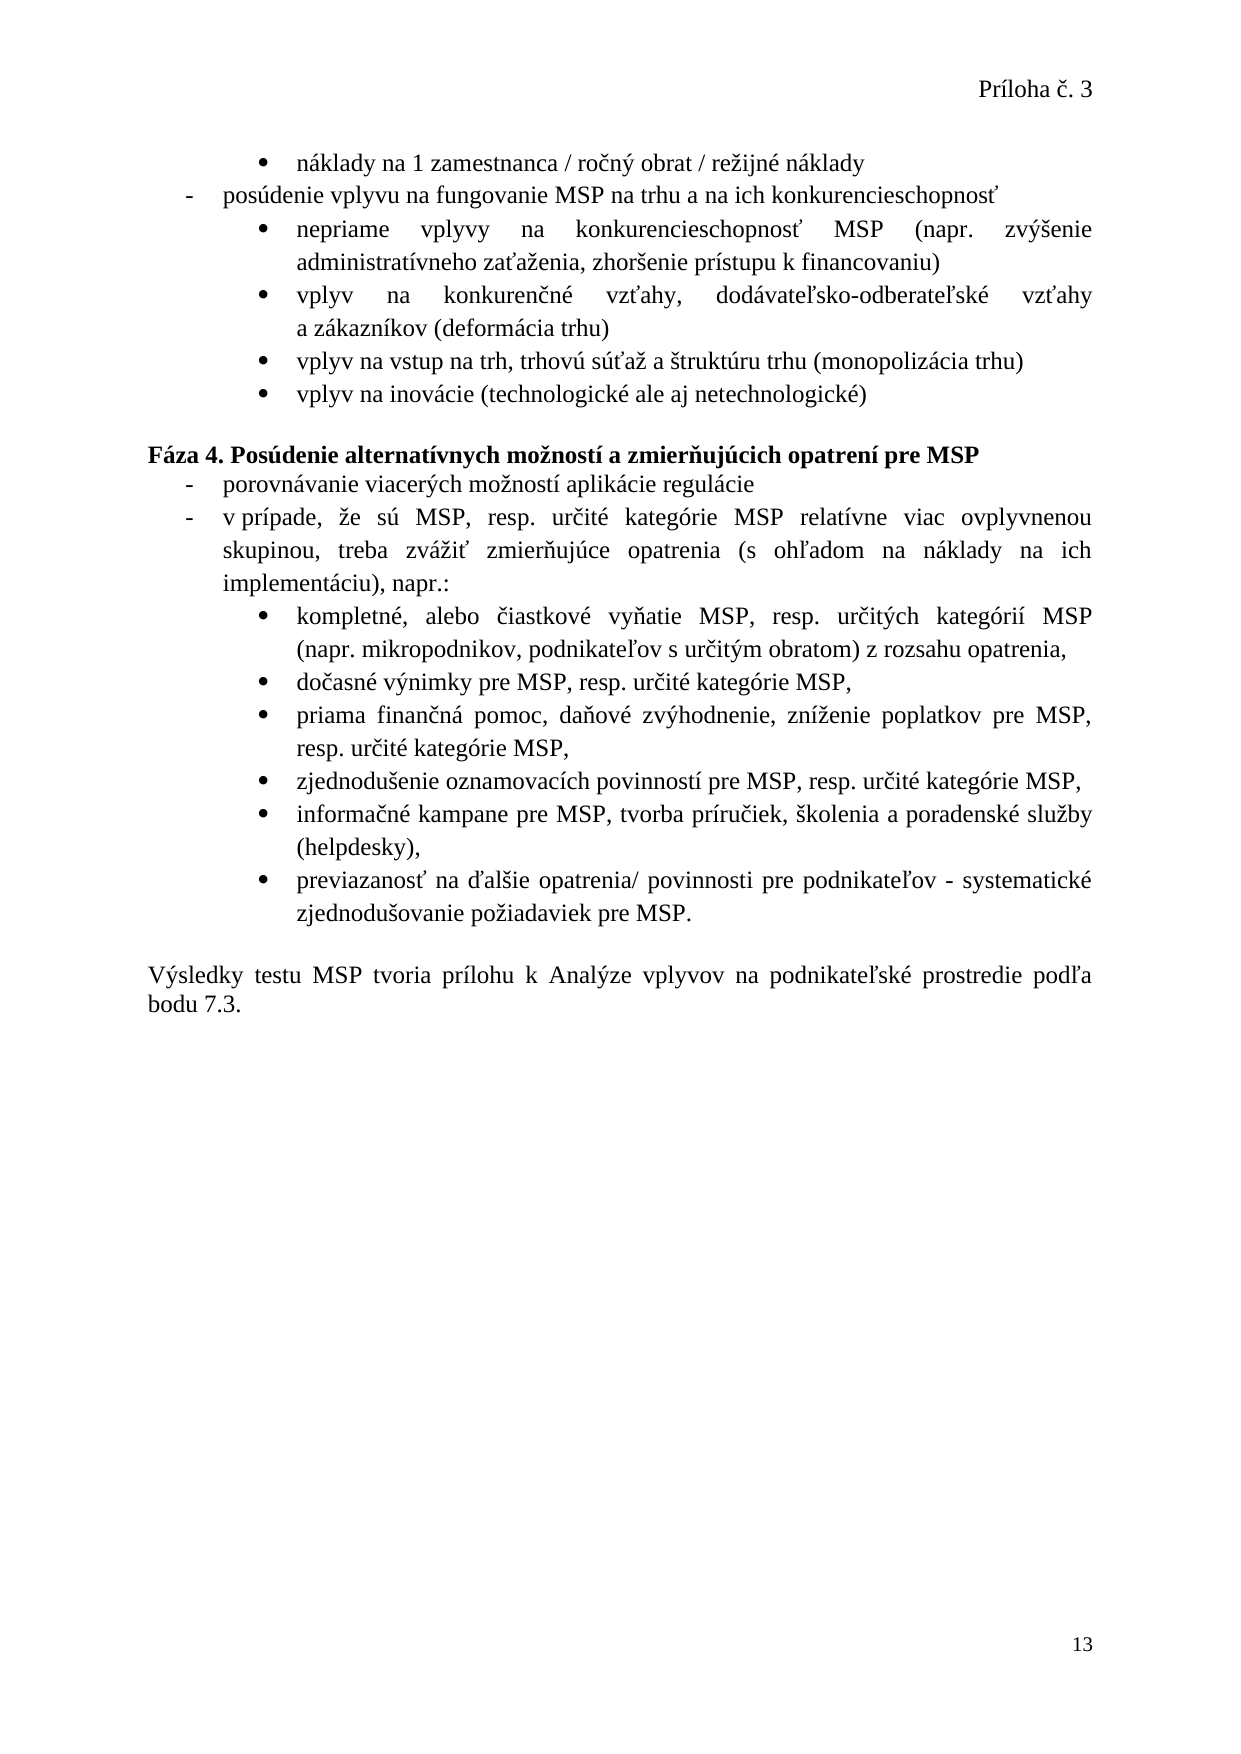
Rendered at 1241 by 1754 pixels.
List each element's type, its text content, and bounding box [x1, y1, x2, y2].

list previazanosť na ďalšie opatrenia/ povinnosti pre podnikateľov - systematické zjednodušovanie požiadaviek pre MSP. [259, 866, 1093, 927]
list náklady na 1 zamestnanca / ročný obrat / režijné náklady [259, 148, 1093, 176]
text Fáza 4. Posúdenie alternatívnych možností a zmierňujúcich opatrení pre MSP [148, 441, 1093, 469]
list porovnávanie viacerých možností aplikácie regulácie [185, 469, 1093, 498]
list vplyv na konkurenčné vzťahy, dodávateľsko-odberateľské vzťahy a zákazníkov (deformácia trhu) [259, 280, 1093, 341]
list priama finančná pomoc, daňové zvýhodnenie, zníženie poplatkov pre MSP, resp. určité kategórie MSP, [259, 700, 1093, 762]
list informačné kampane pre MSP, tvorba príručiek, školenia a poradenské služby (helpdesky), [259, 799, 1093, 861]
list kompletné, alebo čiastkové vyňatie MSP, resp. určitých kategórií MSP (napr. mikropodnikov, podnikateľov s určitým obratom) z rozsahu opatrenia, [259, 601, 1093, 663]
list vplyv na inovácie (technologické ale aj netechnologické) [259, 379, 1093, 407]
text Výsledky testu MSP tvoria prílohu k Analýze vplyvov na podnikateľské prostredie podľa bodu 7.3. [148, 960, 1093, 1018]
list v prípade, že sú MSP, resp. určité kategórie MSP relatívne viac ovplyvnenou skupinou, treba zvážiť zmierňujúce opatrenia (s ohľadom na náklady na ich implementáciu), napr.: [185, 502, 1093, 597]
list nepriame vplyvy na konkurencieschopnosť MSP (napr. zvýšenie administratívneho zaťaženia, zhoršenie prístupu k financovaniu) [259, 214, 1093, 275]
list dočasné výnimky pre MSP, resp. určité kategórie MSP, [259, 667, 1093, 696]
list zjednodušenie oznamovacích povinností pre MSP, resp. určité kategórie MSP, [259, 766, 1093, 795]
list posúdenie vplyvu na fungovanie MSP na trhu a na ich konkurencieschopnosť [185, 181, 1093, 209]
list vplyv na vstup na trh, trhovú súťaž a štruktúru trhu (monopolizácia trhu) [259, 346, 1093, 374]
